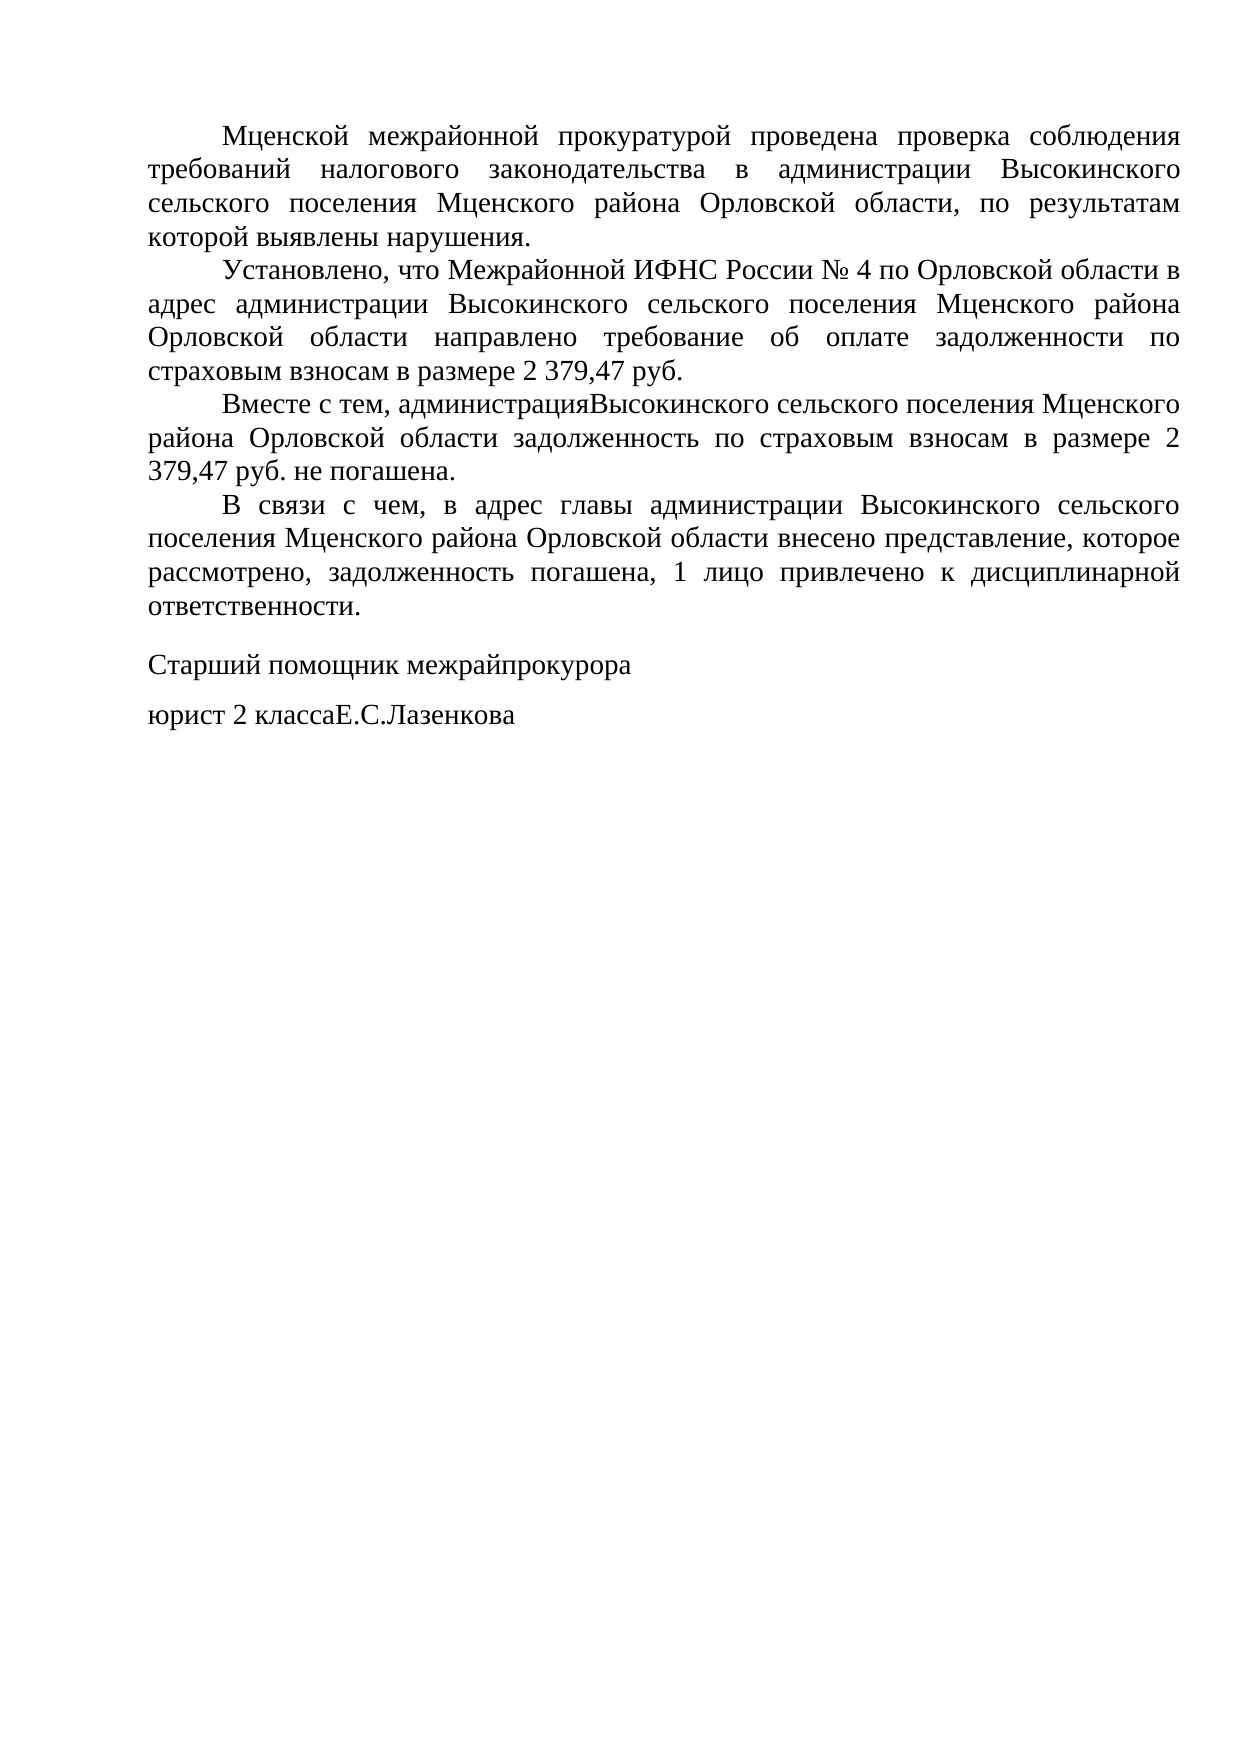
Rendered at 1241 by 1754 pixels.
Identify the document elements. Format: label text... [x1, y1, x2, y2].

text Старший помощник межрайпрокурора [148, 655, 1181, 680]
text Установлено, что Межрайонной ИФНС России № 4 по Орловской области в адрес администрации Высокинского сельского поселения Мценского района Орловской области направлено требование об оплате задолженности по страховым взносам в размере 2 379,47 руб. [148, 252, 1181, 386]
text В связи с чем, в адрес главы администрации Высокинского сельского поселения Мценского района Орловской области внесено представление, которое рассмотрено, задолженность погашена, 1 лицо привлечено к дисциплинарной ответственности. [148, 487, 1181, 621]
text юрист 2 классаЕ.С.Лазенкова [148, 705, 1181, 730]
text Мценской межрайонной прокуратурой проведена проверка соблюдения требований налогового законодательства в администрации Высокинского сельского поселения Мценского района Орловской области, по результатам которой выявлены нарушения. [148, 118, 1181, 252]
text Вместе с тем, администрацияВысокинского сельского поселения Мценского района Орловской области задолженность по страховым взносам в размере 2 379,47 руб. не погашена. [148, 386, 1181, 487]
